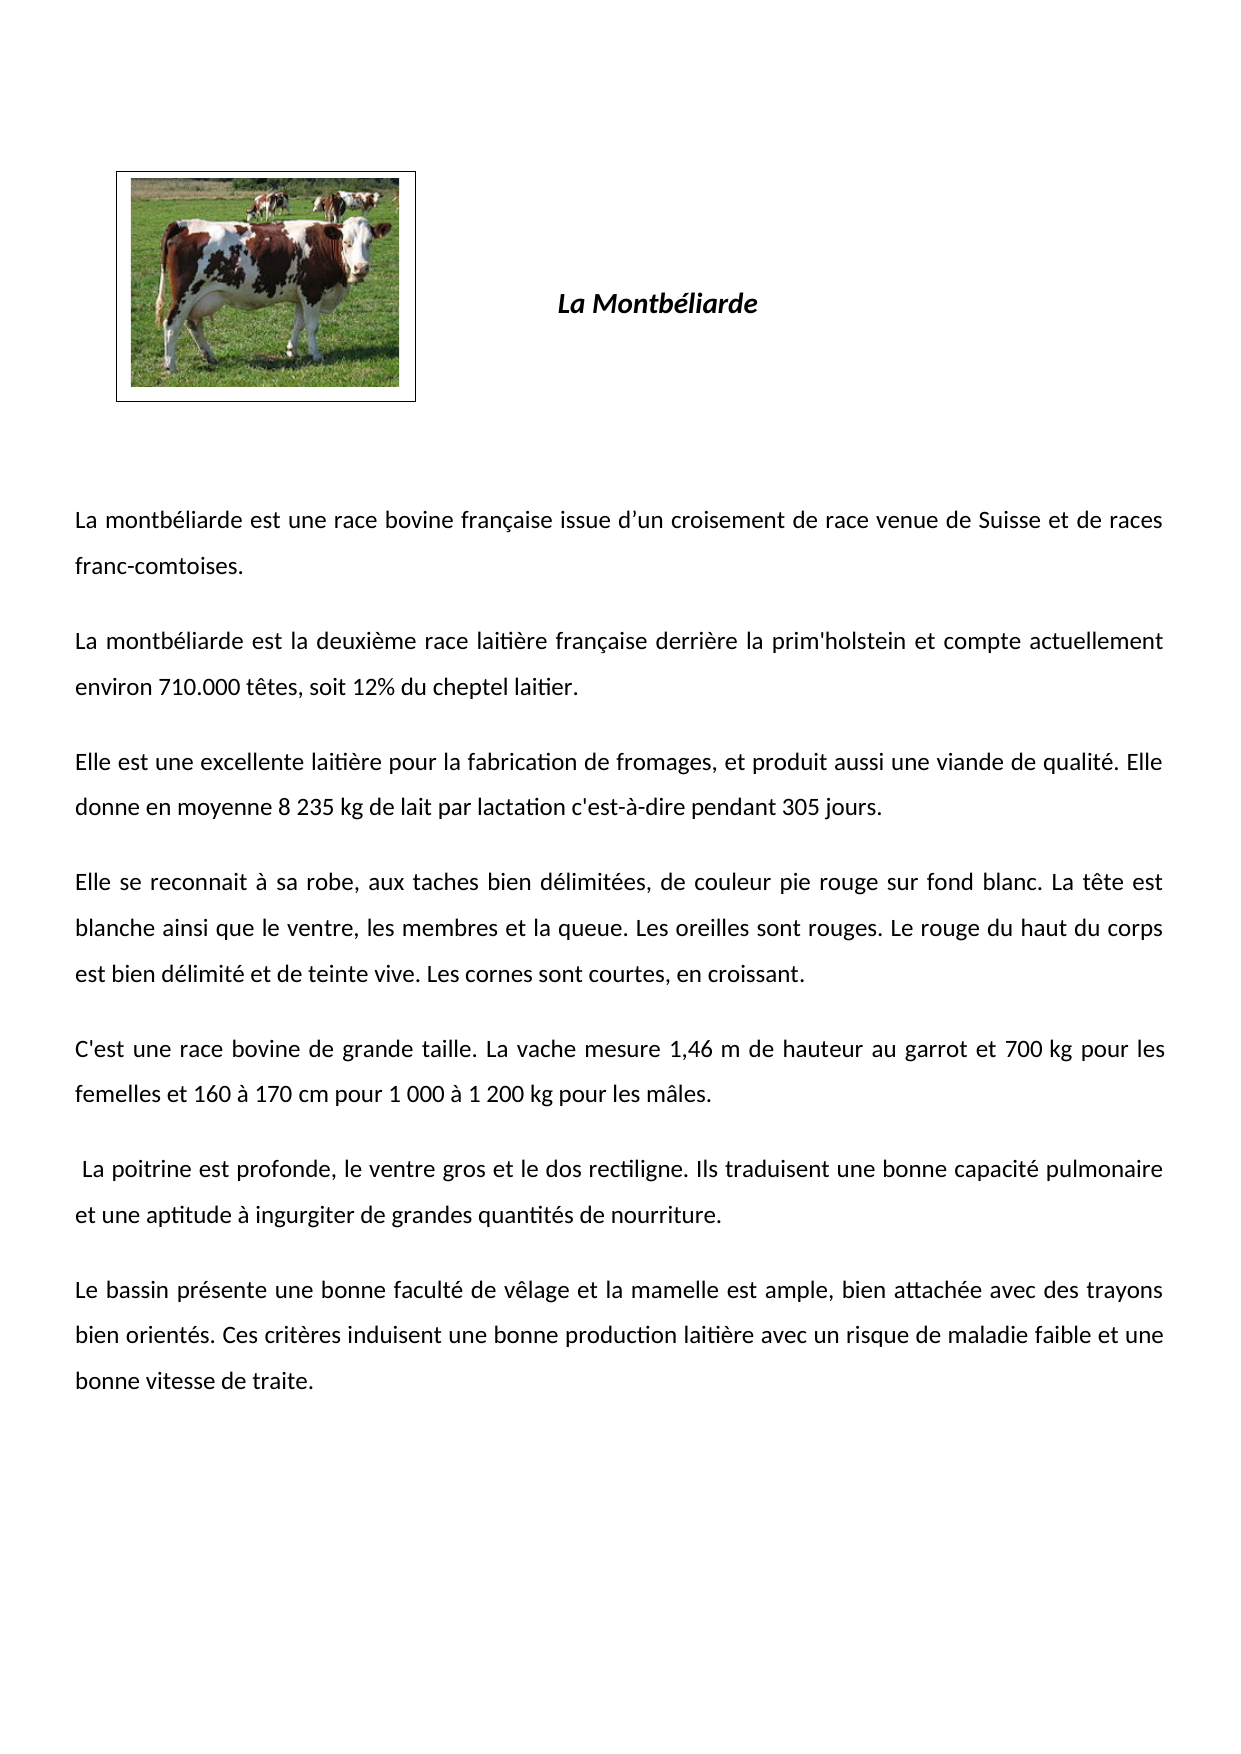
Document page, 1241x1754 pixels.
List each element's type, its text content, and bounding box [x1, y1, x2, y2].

text Le bassin présente une bonne faculté de vêlage et la mamelle est ample, bien attachée avec des trayons bien orientés. Ces critères induisent une bonne production laitière avec un risque de maladie faible et une bonne vitesse de traite. [75, 1274, 1165, 1396]
text C'est une race bovine de grande taille. La vache mesure 1,46 m de hauteur au garrot et 700 kg pour les femelles et 160 à 170 cm pour 1 000 à 1 200 kg pour les mâles. [75, 1033, 1165, 1109]
text La montbéliarde est la deuxième race laitière française derrière la prim'holstein et compte actuellement environ 710.000 têtes, soit 12% du cheptel laitier. [75, 625, 1165, 701]
text La poitrine est profonde, le ventre gros et le dos rectiligne. Ils traduisent une bonne capacité pulmonaire et une aptitude à ingurgiter de grandes quantités de nourriture. [75, 1153, 1165, 1229]
picture [130, 178, 400, 387]
list La Montbéliarde [416, 285, 1165, 320]
text La montbéliarde est une race bovine française issue d’un croisement de race venue de Suisse et de races franc-comtoises. [75, 504, 1165, 581]
text Elle est une excellente laitière pour la fabrication de fromages, et produit aussi une viande de qualité. Elle donne en moyenne 8 235 kg de lait par lactation c'est-à-dire pendant 305 jours. [75, 746, 1165, 822]
text Elle se reconnait à sa robe, aux taches bien délimitées, de couleur pie rouge sur fond blanc. La tête est blanche ainsi que le ventre, les membres et la queue. Les oreilles sont rouges. Le rouge du haut du corps est bien délimité et de teinte vive. Les cornes sont courtes, en croissant. [75, 866, 1165, 988]
